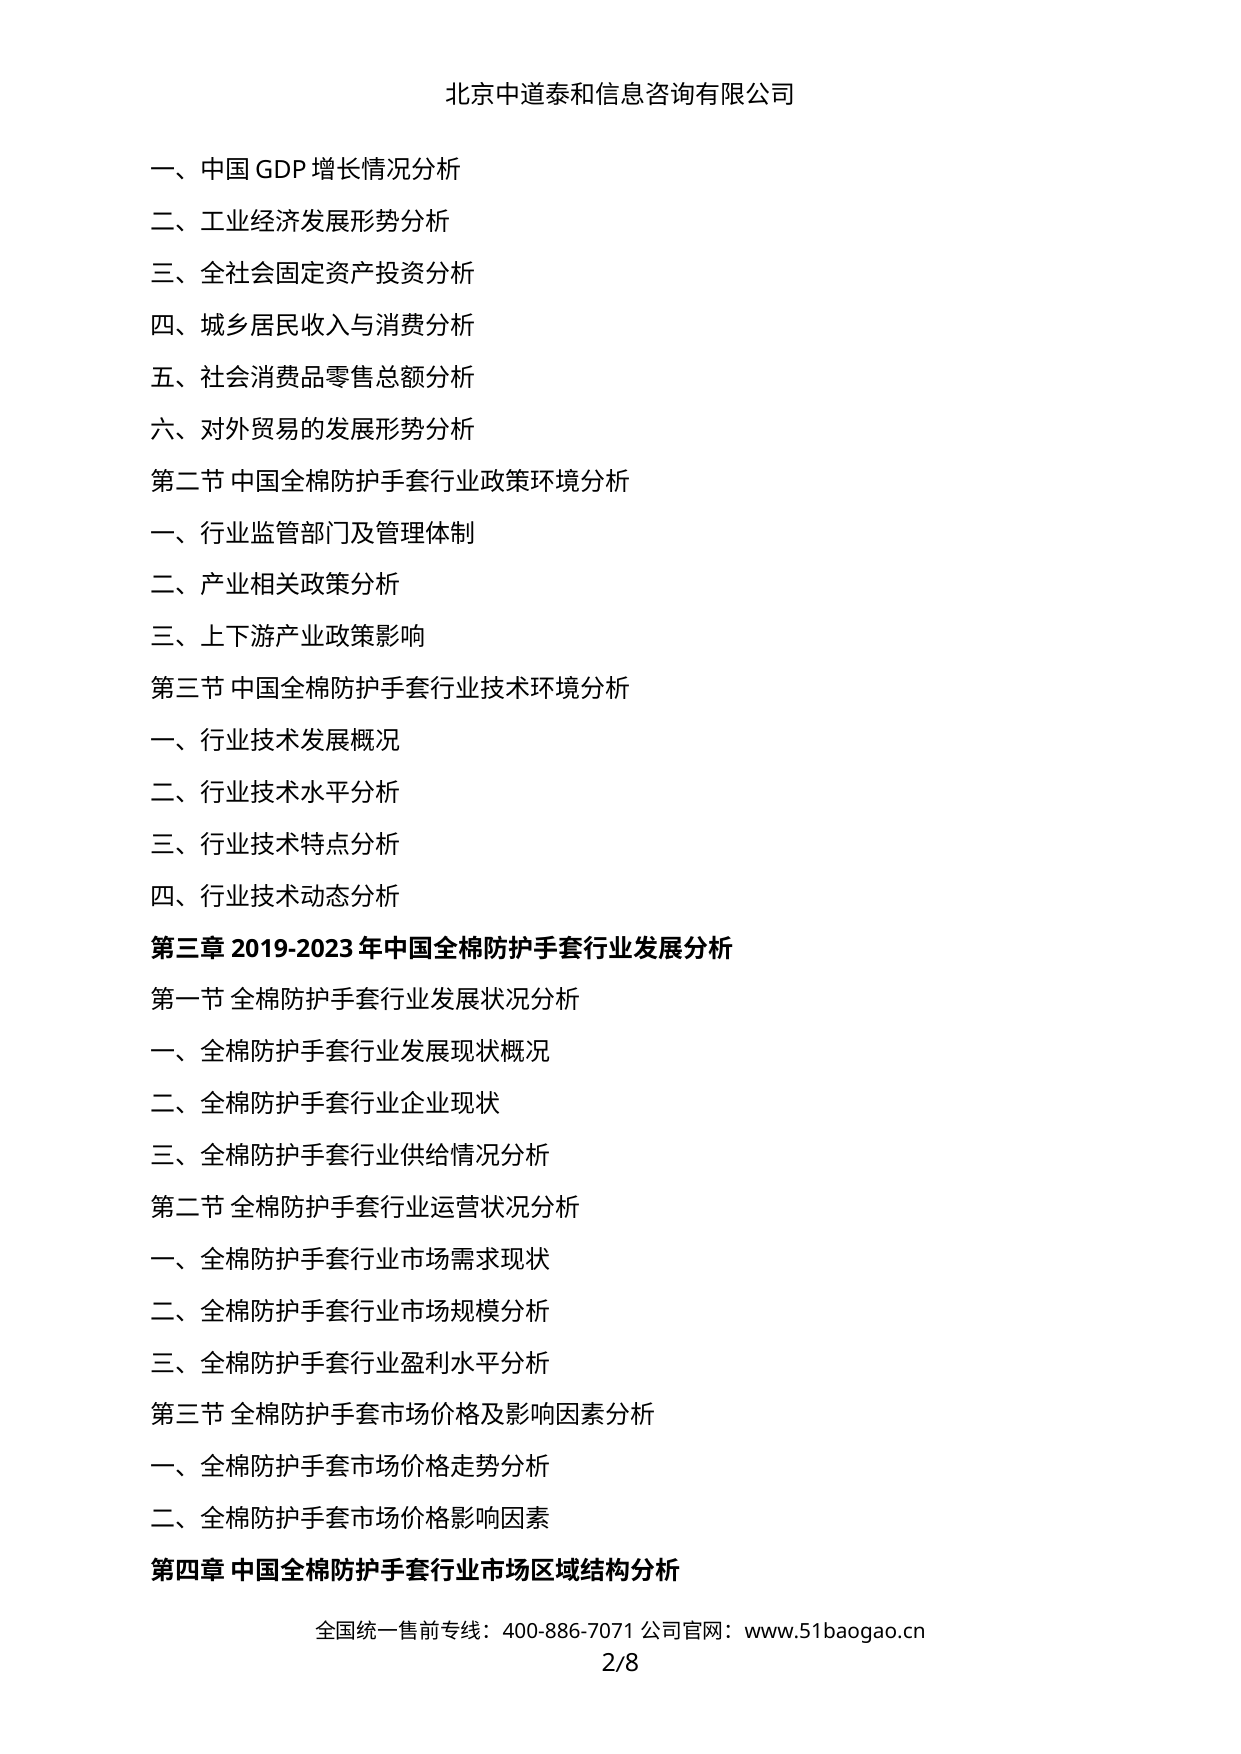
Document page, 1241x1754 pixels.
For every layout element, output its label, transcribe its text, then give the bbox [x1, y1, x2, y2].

text 第二节 全棉防护手套行业运营状况分析 [150, 1187, 1090, 1224]
text 六、对外贸易的发展形势分析 [150, 409, 1090, 446]
text 三、行业技术特点分析 [150, 824, 1090, 861]
text 第三章 2019-2023年中国全棉防护手套行业发展分析 [150, 928, 1090, 964]
text 第三节 中国全棉防护手套行业技术环境分析 [150, 669, 1090, 705]
text 三、全棉防护手套行业供给情况分析 [150, 1136, 1090, 1172]
text 第四章 中国全棉防护手套行业市场区域结构分析 [150, 1551, 1090, 1587]
text 一、行业技术发展概况 [150, 721, 1090, 757]
text 五、社会消费品零售总额分析 [150, 357, 1090, 394]
text 二、全棉防护手套市场价格影响因素 [150, 1499, 1090, 1535]
text 三、全棉防护手套行业盈利水平分析 [150, 1343, 1090, 1379]
text 三、上下游产业政策影响 [150, 617, 1090, 653]
text 三、全社会固定资产投资分析 [150, 254, 1090, 290]
text 一、全棉防护手套行业市场需求现状 [150, 1239, 1090, 1276]
text 二、行业技术水平分析 [150, 772, 1090, 809]
text 第三节 全棉防护手套市场价格及影响因素分析 [150, 1395, 1090, 1431]
text 一、行业监管部门及管理体制 [150, 513, 1090, 549]
text 二、全棉防护手套行业企业现状 [150, 1084, 1090, 1120]
text 四、城乡居民收入与消费分析 [150, 306, 1090, 342]
text 二、产业相关政策分析 [150, 565, 1090, 601]
text 一、全棉防护手套行业发展现状概况 [150, 1032, 1090, 1068]
text 一、中国GDP增长情况分析 [150, 150, 1090, 186]
text 第二节 中国全棉防护手套行业政策环境分析 [150, 461, 1090, 497]
text 二、全棉防护手套行业市场规模分析 [150, 1291, 1090, 1327]
text 四、行业技术动态分析 [150, 876, 1090, 912]
text 一、全棉防护手套市场价格走势分析 [150, 1447, 1090, 1483]
text 第一节 全棉防护手套行业发展状况分析 [150, 980, 1090, 1016]
text 二、工业经济发展形势分析 [150, 202, 1090, 238]
